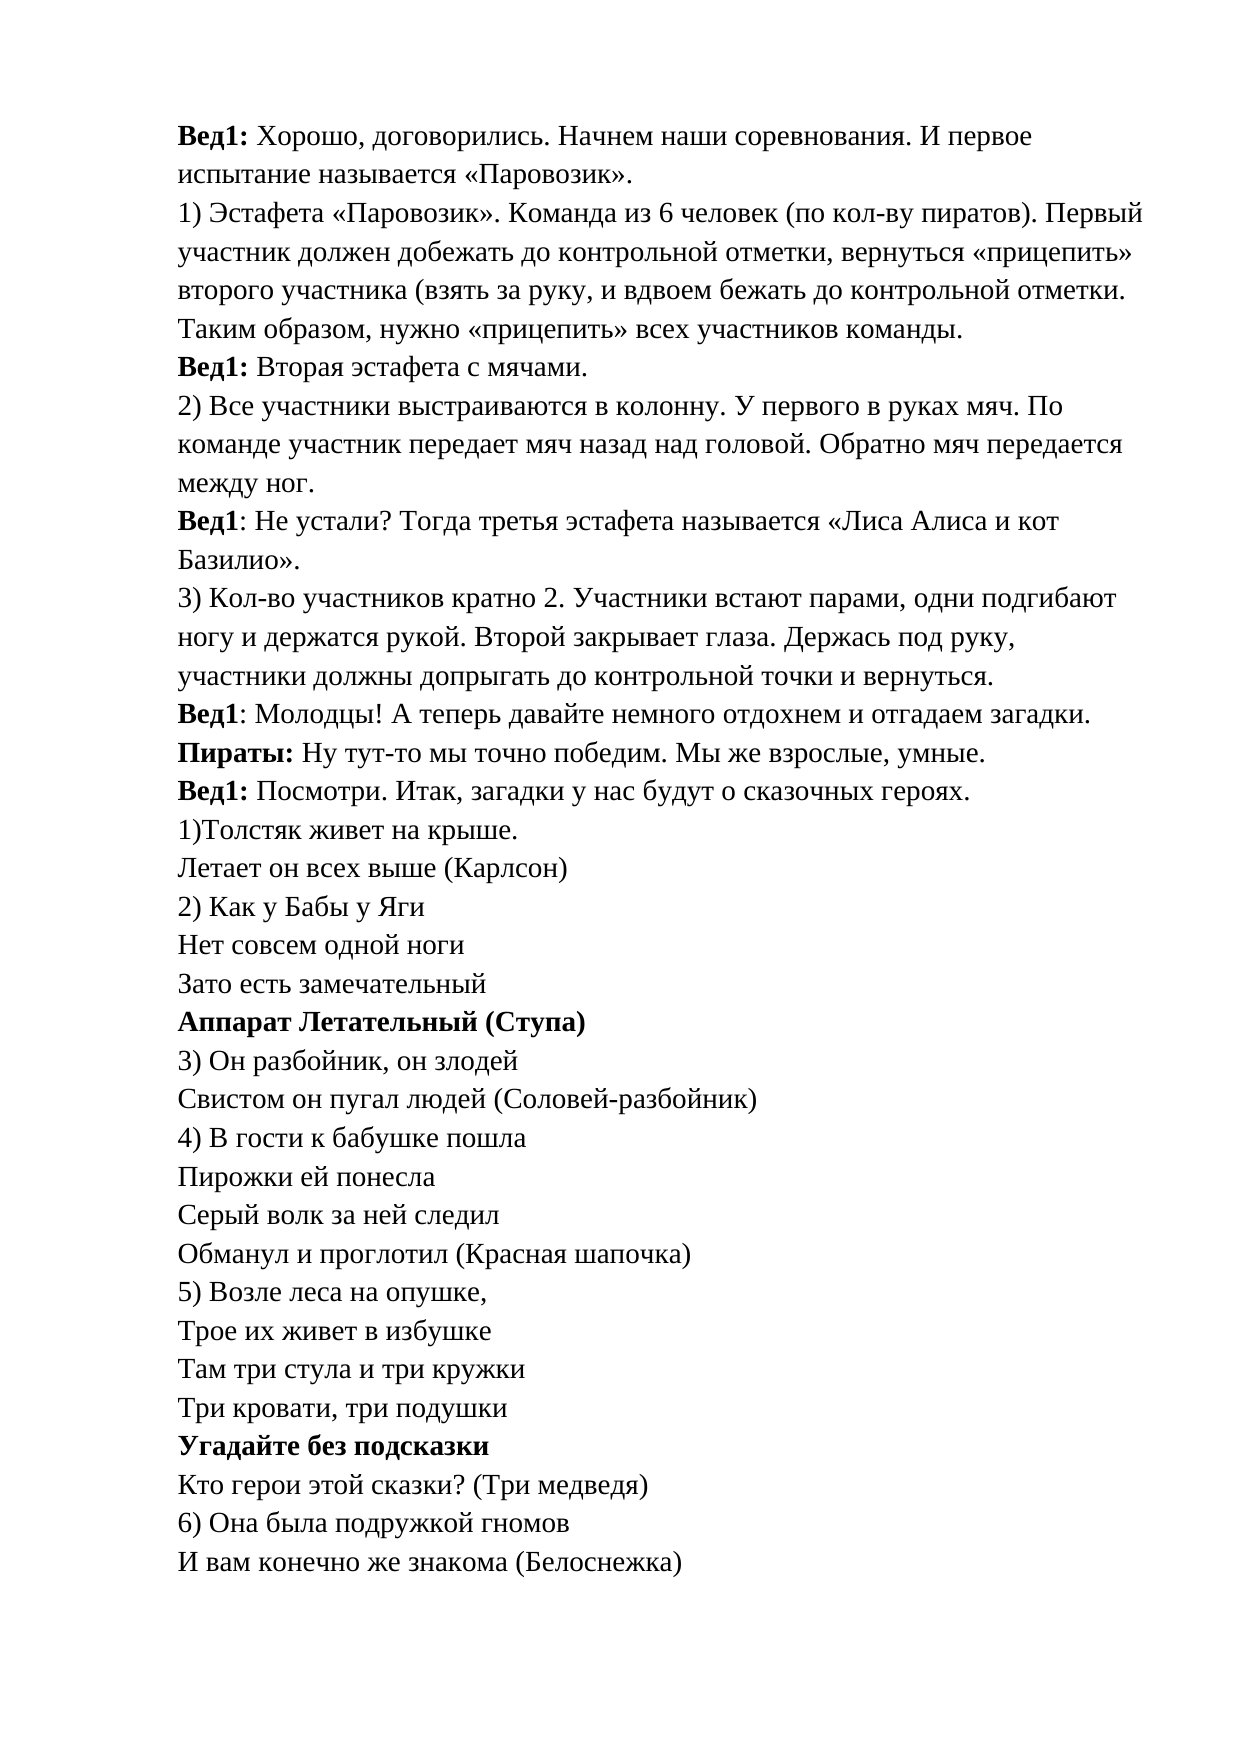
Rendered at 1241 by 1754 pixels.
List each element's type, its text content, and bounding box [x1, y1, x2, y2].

text 5) Возле леса на опушке, [177, 1274, 1152, 1308]
text Пираты: Ну тут-то мы точно победим. Мы же взрослые, умные. [177, 735, 1152, 768]
text Вед1: Посмотри. Итак, загадки у нас будут о сказочных героях. [177, 773, 1152, 807]
text Три кровати, три подушки [177, 1390, 1152, 1423]
text 3) Он разбойник, он злодей [177, 1043, 1152, 1077]
text Кто герои этой сказки? (Три медведя) [177, 1467, 1152, 1501]
text Зато есть замечательный [177, 966, 1152, 999]
text Аппарат Летательный (Ступа) [177, 1004, 1152, 1038]
text Вед1: Вторая эстафета с мячами. [177, 349, 1152, 383]
text Вед1: Не устали? Тогда третья эстафета называется «Лиса Алиса и кот Базилио». [177, 503, 1152, 576]
text 4) В гости к бабушке пошла [177, 1120, 1152, 1154]
text Угадайте без подсказки [177, 1428, 1152, 1462]
text Свистом он пугал людей (Соловей-разбойник) [177, 1082, 1152, 1115]
text Трое их живет в избушке [177, 1313, 1152, 1346]
text Серый волк за ней следил [177, 1197, 1152, 1231]
text 1) Эстафета «Паровозик». Команда из 6 человек (по кол-ву пиратов). Первый участник должен добежать до контрольной отметки, вернуться «прицепить» второго участника (взять за руку, и вдвоем бежать до контрольной отметки. Таким образом, нужно «прицепить» всех участников команды. [177, 195, 1152, 344]
text Вед1: Молодцы! А теперь давайте немного отдохнем и отгадаем загадки. [177, 696, 1152, 730]
text Нет совсем одной ноги [177, 927, 1152, 961]
text И вам конечно же знакома (Белоснежка) [177, 1544, 1152, 1578]
text Летает он всех выше (Карлсон) [177, 850, 1152, 884]
text 6) Она была подружкой гномов [177, 1506, 1152, 1539]
text Пирожки ей понесла [177, 1159, 1152, 1192]
text Обманул и проглотил (Красная шапочка) [177, 1236, 1152, 1269]
text 2) Все участники выстраиваются в колонну. У первого в руках мяч. По команде участник передает мяч назад над головой. Обратно мяч передается между ног. [177, 388, 1152, 498]
text 3) Кол-во участников кратно 2. Участники встают парами, одни подгибают ногу и держатся рукой. Второй закрывает глаза. Держась под руку, участники должны допрыгать до контрольной точки и вернуться. [177, 581, 1152, 691]
text 1)Толстяк живет на крыше. [177, 812, 1152, 845]
text 2) Как у Бабы у Яги [177, 889, 1152, 922]
text Там три стула и три кружки [177, 1351, 1152, 1385]
text Вед1: Хорошо, договорились. Начнем наши соревнования. И первое испытание называется «Паровозик». [177, 118, 1152, 190]
